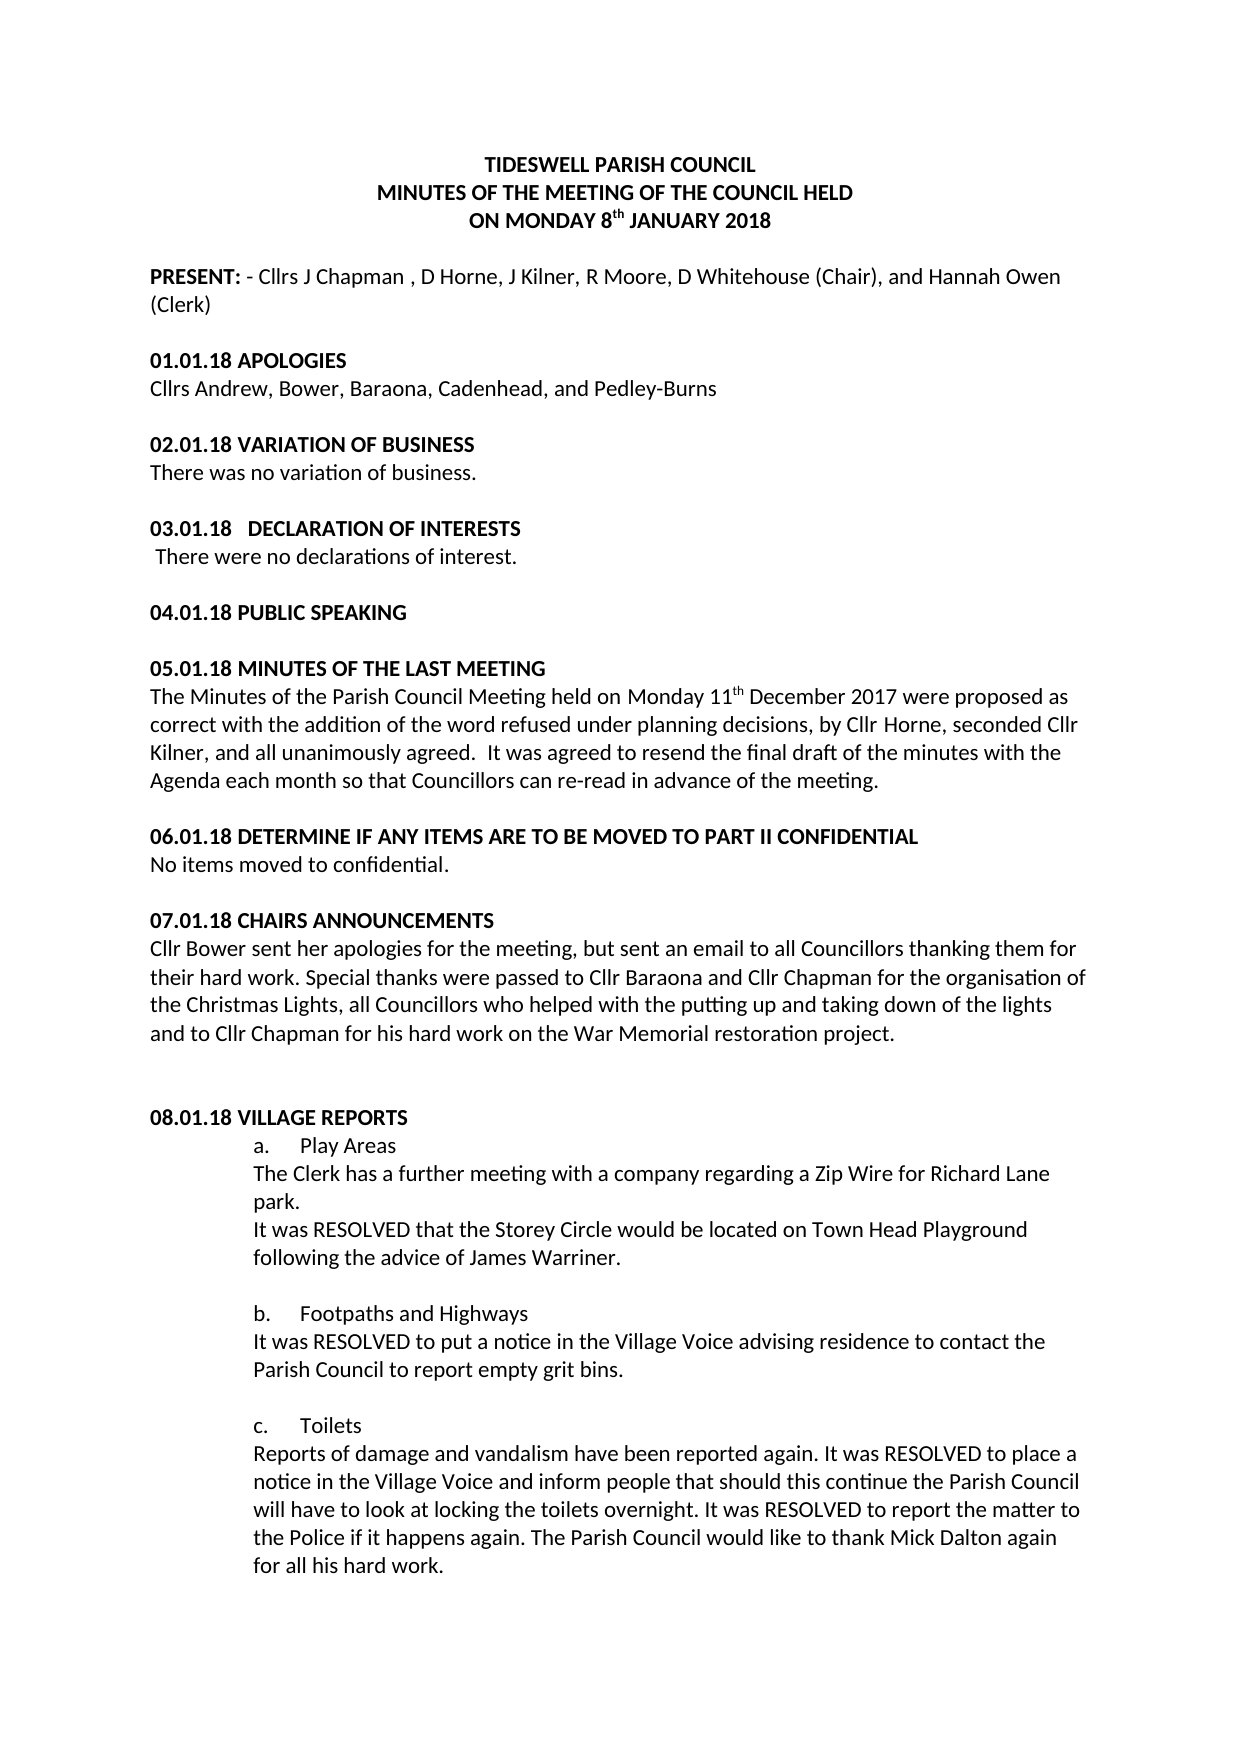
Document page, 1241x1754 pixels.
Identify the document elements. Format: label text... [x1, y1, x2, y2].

text Cllr Bower sent her apologies for the meeting, but sent an email to all Councillors thanking them for their hard work. Special thanks were passed to Cllr Baraona and Cllr Chapman for the organisation of the Christmas Lights, all Councillors who helped with the putting up and taking down of the lights and to Cllr Chapman for his hard work on the War Memorial restoration project. [150, 934, 1090, 1047]
text There were no declarations of interest. [150, 542, 1090, 570]
text 07.01.18 CHAIRS ANNOUNCEMENTS [150, 907, 1090, 934]
text 02.01.18 VARIATION OF BUSINESS [150, 430, 1090, 458]
text 03.01.18 DECLARATION OF INTERESTS [150, 514, 1090, 542]
text No items moved to confidential. [150, 851, 1090, 878]
text 05.01.18 MINUTES OF THE LAST MEETING [150, 654, 1090, 682]
text 08.01.18 VILLAGE REPORTS [150, 1103, 1090, 1131]
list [253, 1411, 1090, 1579]
text There was no variation of business. [150, 458, 1090, 486]
list Play Areas [253, 1131, 1090, 1159]
text MINUTES OF THE MEETING OF THE COUNCIL HELD [150, 178, 1090, 206]
text TIDESWELL PARISH COUNCIL [150, 150, 1090, 178]
text 01.01.18 APOLOGIES [150, 346, 1090, 374]
text PRESENT: - Cllrs J Chapman , D Horne, J Kilner, R Moore, D Whitehouse (Chair), and Hannah Owen (Clerk) [150, 262, 1090, 318]
text 04.01.18 PUBLIC SPEAKING [150, 598, 1090, 626]
text The Minutes of the Parish Council Meeting held on Monday 11th December 2017 were proposed as correct with the addition of the word refused under planning decisions, by Cllr Horne, seconded Cllr Kilner, and all unanimously agreed. It was agreed to resend the final draft of the minutes with the Agenda each month so that Councillors can re-read in advance of the meeting. [150, 682, 1090, 794]
text ON MONDAY 8th JANUARY 2018 [150, 206, 1090, 234]
list Footpaths and Highways It was RESOLVED to put a notice in the Village Voice advising residence to contact the Parish Council to report empty grit bins. [253, 1299, 1090, 1383]
text The Clerk has a further meeting with a company regarding a Zip Wire for Richard Lane park. It was RESOLVED that the Storey Circle would be located on Town Head Playground following the advice of James Warriner. [253, 1159, 1090, 1271]
text Cllrs Andrew, Bower, Baraona, Cadenhead, and Pedley-Burns [150, 374, 1090, 402]
text 06.01.18 DETERMINE IF ANY ITEMS ARE TO BE MOVED TO PART II CONFIDENTIAL [150, 822, 1090, 851]
